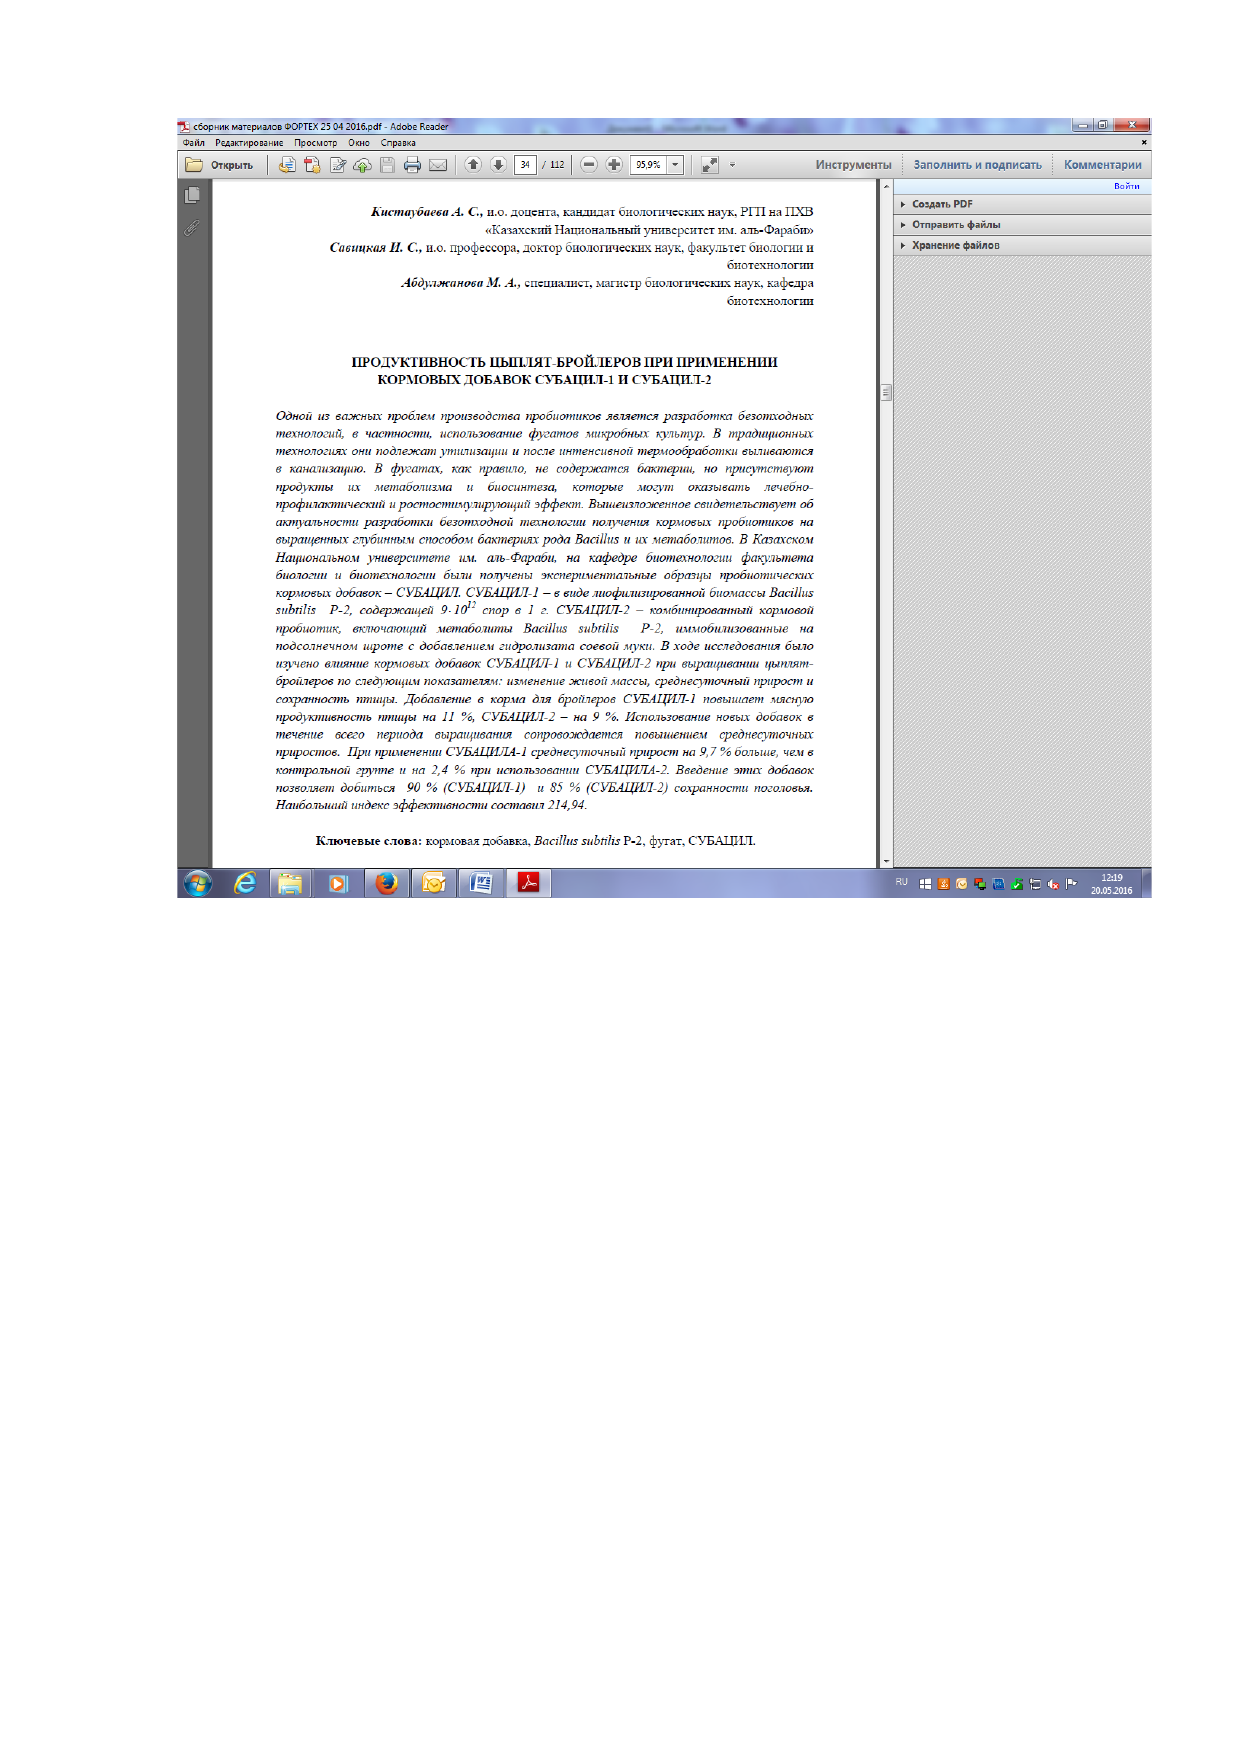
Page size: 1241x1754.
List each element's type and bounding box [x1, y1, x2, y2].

picture [177, 118, 1152, 898]
